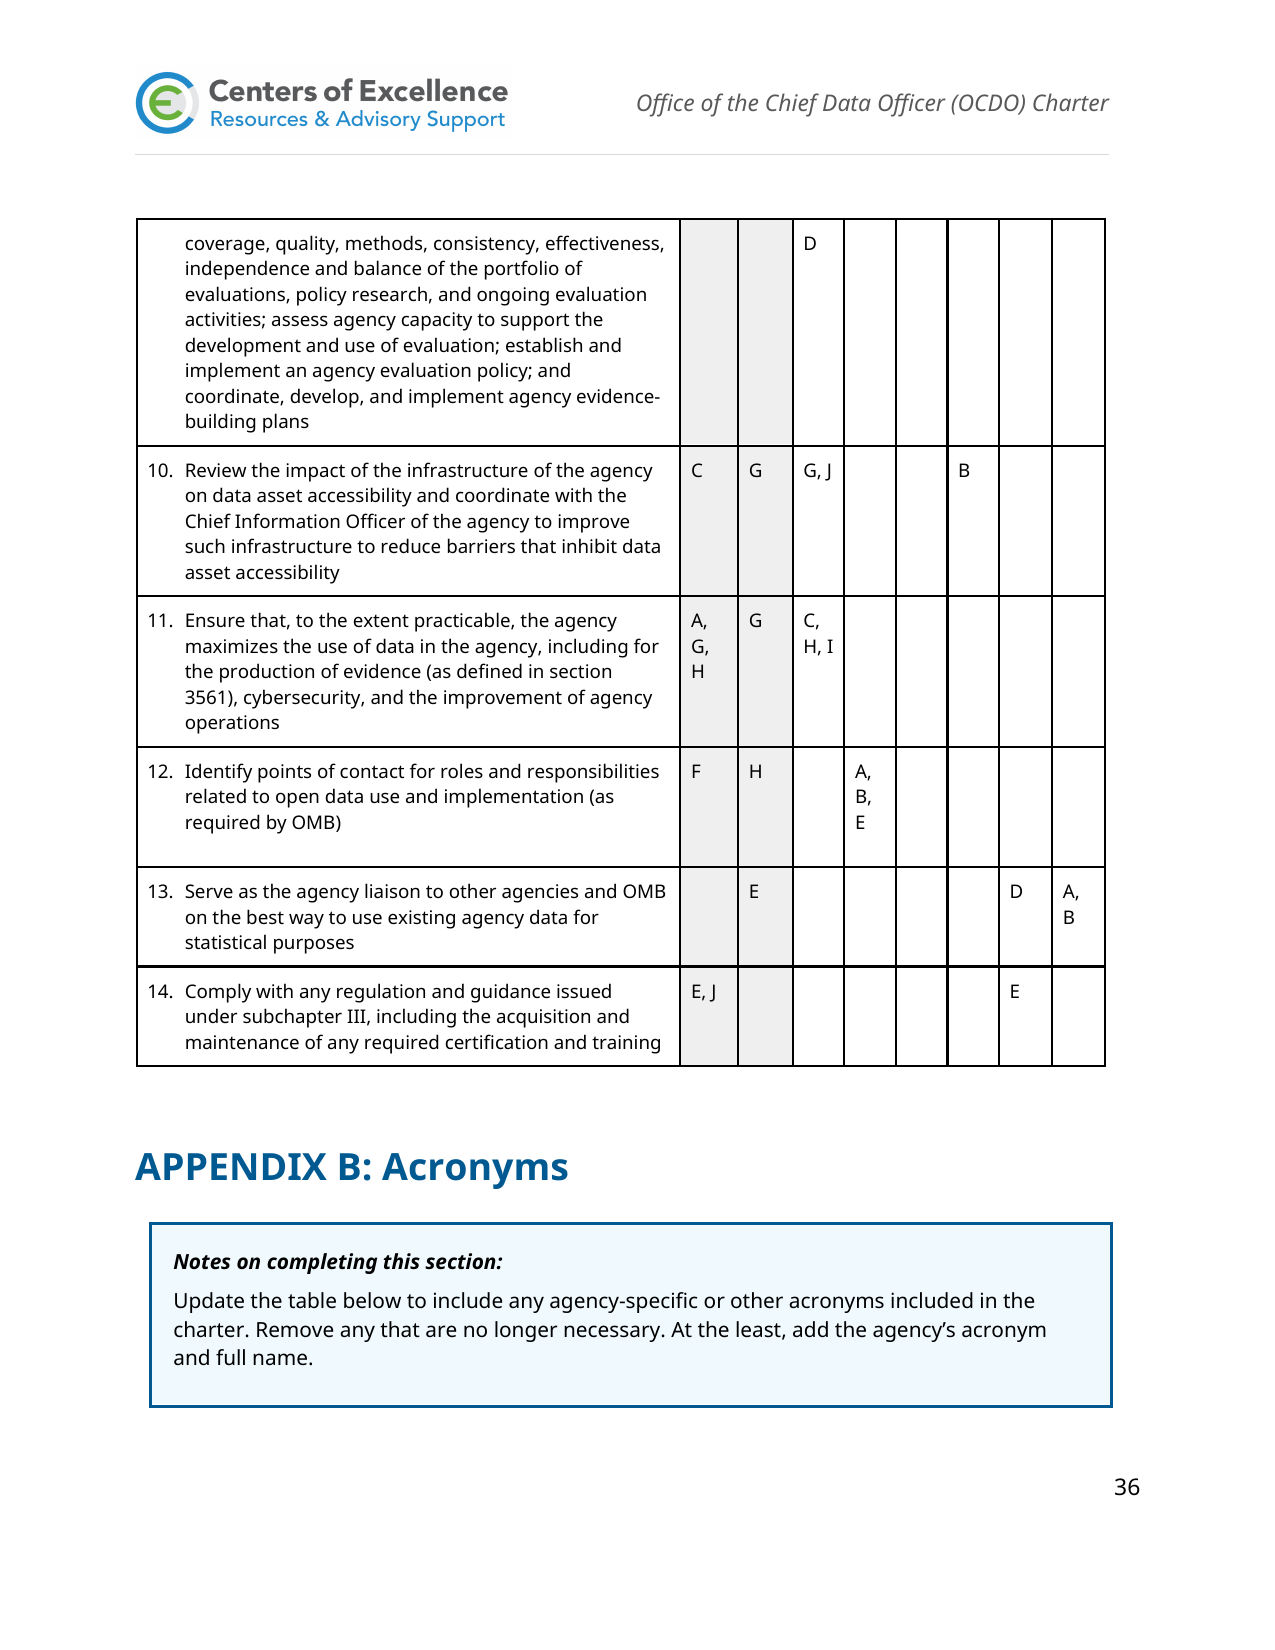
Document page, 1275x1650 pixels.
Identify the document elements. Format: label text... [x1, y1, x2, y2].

table_cell [1053, 447, 1104, 595]
table_cell Comply with any regulation and guidance issued under subchapter III, including the acquisition and maintenance of any required certification and training [138, 968, 679, 1065]
table_cell [897, 447, 946, 595]
table_cell [949, 220, 998, 444]
table_cell [1000, 748, 1051, 866]
table_cell E [739, 868, 792, 965]
table_cell C [681, 447, 737, 595]
table_cell C [739, 220, 792, 444]
table_cell F [681, 748, 737, 866]
table_cell [1000, 597, 1051, 746]
table_cell [897, 748, 946, 866]
table_cell B [1000, 220, 1051, 444]
table_cell Identify points of contact for roles and responsibilities related to open data use and implementation (as required by OMB) [138, 748, 679, 866]
table_cell [1000, 447, 1051, 595]
table_cell Ensure that, to the extent practicable, the agency maximizes the use of data in the agency, including for the production of evidence (as defined in section 3561), cybersecurity, and the improvement of agency operations [138, 597, 679, 746]
subtitle APPENDIX B: Acronyms [135, 1140, 1140, 1191]
table_cell E [1000, 968, 1051, 1065]
table_cell B, C, D [794, 220, 843, 444]
table_cell G, J [794, 447, 843, 595]
table_cell [794, 748, 843, 866]
table_cell H [739, 748, 792, 866]
table_cell [949, 597, 998, 746]
table_cell [1053, 597, 1104, 746]
table_cell [949, 968, 998, 1065]
table_cell [794, 868, 843, 965]
table_cell [794, 968, 843, 1065]
table_cell C, H, I [794, 597, 843, 746]
table_cell G [739, 597, 792, 746]
table_cell [897, 868, 946, 965]
table_cell [1053, 968, 1104, 1065]
table_cell [1053, 748, 1104, 866]
table_cell [949, 868, 998, 965]
table_cell D [1000, 868, 1051, 965]
table_cell [681, 868, 737, 965]
table_cell [897, 597, 946, 746]
table_cell [681, 220, 737, 444]
table_cell [739, 968, 792, 1065]
table_cell [845, 447, 895, 595]
table_cell [845, 868, 895, 965]
table_cell E, J [681, 968, 737, 1065]
table_cell A, B, E [845, 748, 895, 866]
table_cell [1053, 220, 1104, 444]
table_cell Review the impact of the infrastructure of the agency on data asset accessibility and coordinate with the Chief Information Officer of the agency to improve such infrastructure to reduce barriers that inhibit data asset accessibility [138, 447, 679, 595]
picture [135, 65, 514, 140]
table_cell [845, 968, 895, 1065]
table_cell Serve as the agency liaison to other agencies and OMB on the best way to use existing agency data for statistical purposes [138, 868, 679, 965]
table_cell G [739, 447, 792, 595]
table_cell A [845, 220, 895, 444]
table_cell [845, 597, 895, 746]
table_cell [949, 748, 998, 866]
table_cell B [949, 447, 998, 595]
table_cell [897, 220, 946, 444]
table_cell A, G, H [681, 597, 737, 746]
table_cell [897, 968, 946, 1065]
table_cell A, B [1053, 868, 1104, 965]
